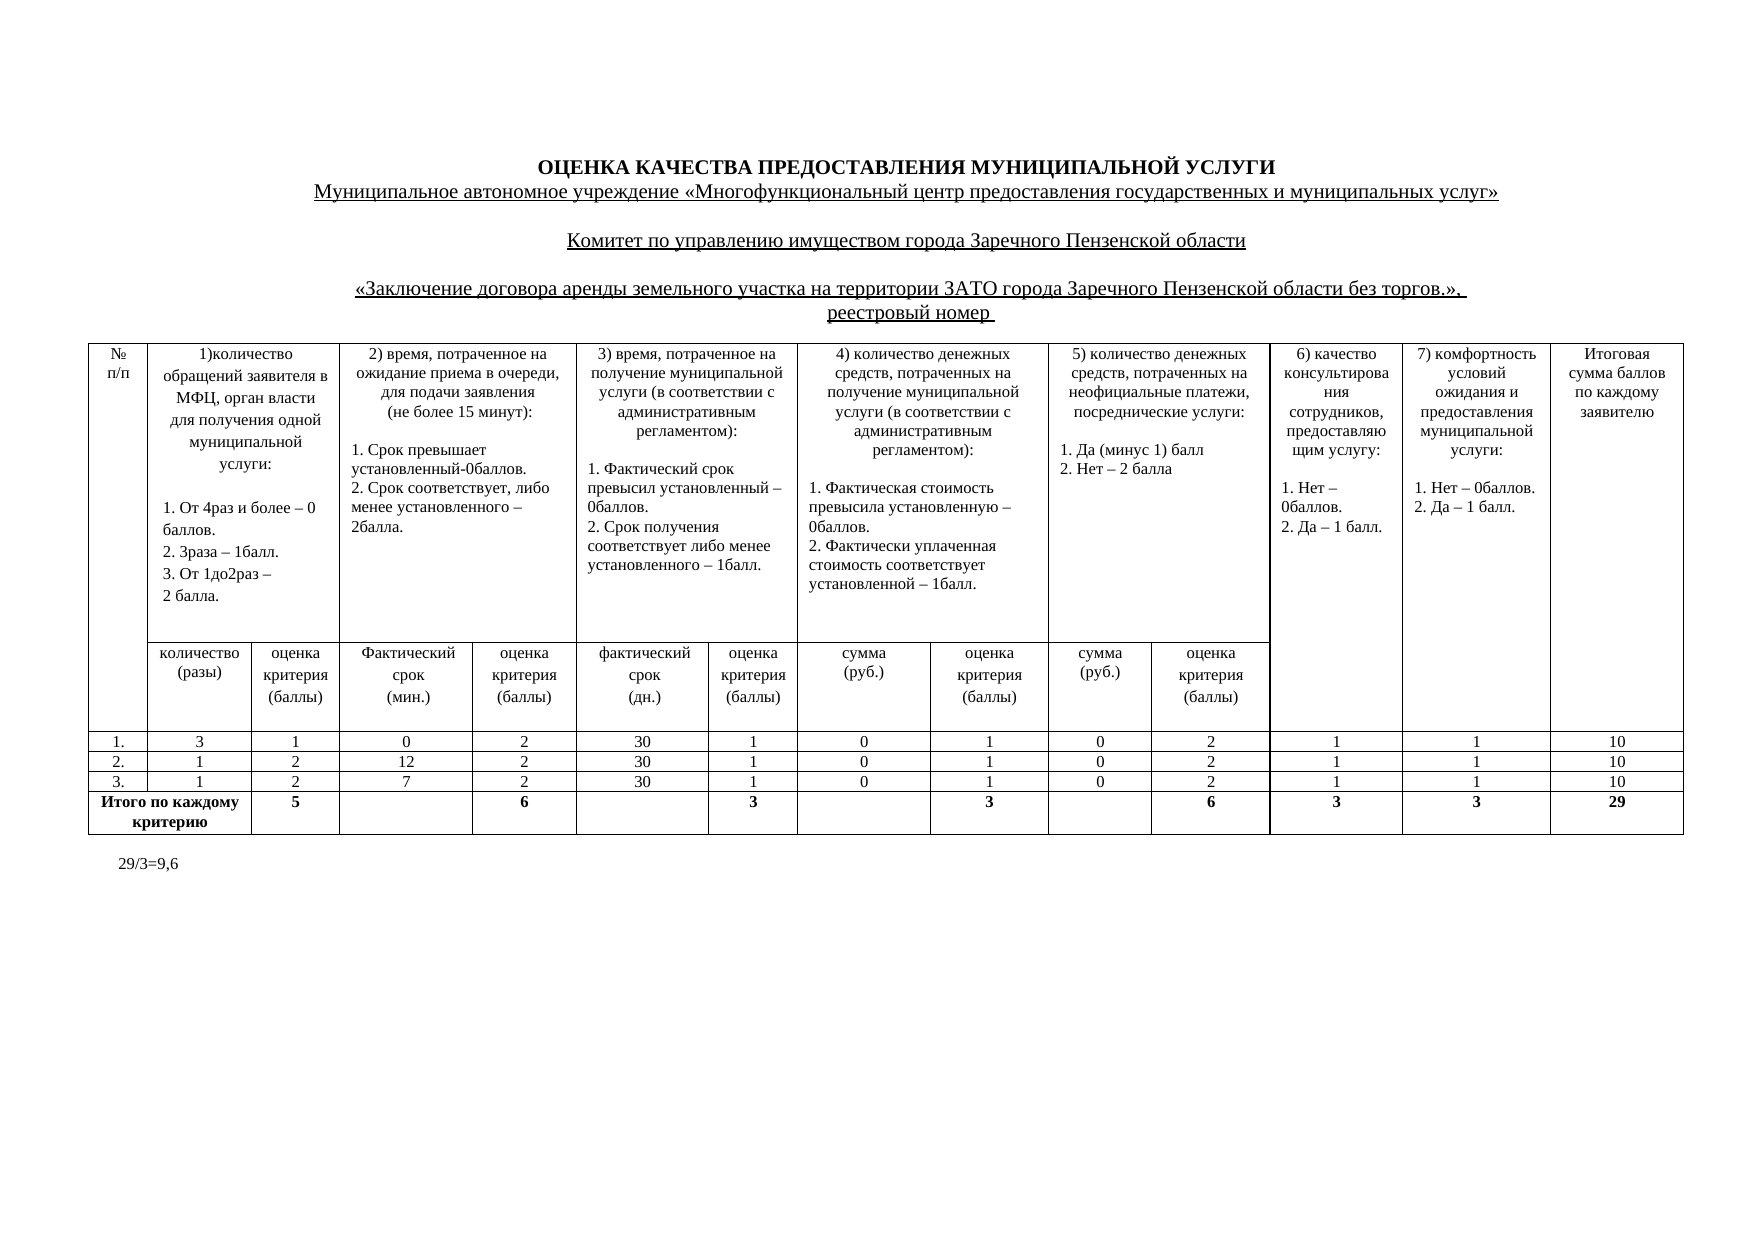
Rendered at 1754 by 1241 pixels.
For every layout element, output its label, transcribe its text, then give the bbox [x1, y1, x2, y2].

table_cell [340, 792, 472, 834]
table_cell 2 [252, 772, 339, 791]
table_header № п/п [89, 344, 147, 731]
table_cell 1 [1271, 752, 1402, 771]
table_cell 29 [1551, 792, 1683, 834]
table_cell 2 [1152, 732, 1269, 751]
table_cell оценка критерия (баллы) [931, 643, 1048, 731]
table_header 7) комфортность условий ожидания и предоставления муниципальной услуги: 1. Нет – 0баллов. 2. Да – 1 балл. [1403, 344, 1550, 731]
table_cell 2 [1152, 772, 1269, 791]
table_cell 2 [473, 732, 576, 751]
table_cell [1049, 792, 1151, 834]
table_cell 2 [1152, 752, 1269, 771]
text «Заключение договора аренды земельного участка на территории ЗАТО города Заречного Пензенской области без торгов.», [122, 276, 1695, 300]
table_cell 6 [473, 792, 576, 834]
table_header Итоговая сумма баллов по каждому заявителю [1551, 344, 1683, 731]
table_cell 0 [798, 772, 930, 791]
table_cell 6 [1152, 792, 1269, 834]
table_header 6) качество консультирования сотрудников, предоставляющим услугу: 1. Нет – 0баллов. 2. Да – 1 балл. [1271, 344, 1402, 731]
table_header 4) количество денежных средств, потраченных на получение муниципальной услуги (в соответствии с административным регламентом): 1. Фактическая стоимость превысила установленную – 0баллов. 2. Фактически уплаченная стоимость соответствует установленной – 1балл. [798, 344, 1048, 642]
table_cell 1 [931, 752, 1048, 771]
table_cell оценка критерия (баллы) [473, 643, 576, 731]
table_cell 30 [577, 772, 708, 791]
table_header 3) время, потраченное на получение муниципальной услуги (в соответствии с административным регламентом): 1. Фактический срок превысил установленный – 0баллов. 2. Срок получения соответствует либо менее установленного – 1балл. [577, 344, 797, 642]
table_cell 1 [709, 732, 797, 751]
table_cell 0 [798, 752, 930, 771]
text реестровый номер [122, 300, 1695, 324]
table_cell 3 [709, 792, 797, 834]
table_cell 1 [148, 772, 251, 791]
table_cell 1 [931, 732, 1048, 751]
table_cell 3. [89, 772, 147, 791]
table_cell 1 [1403, 732, 1550, 751]
table_cell 2 [473, 772, 576, 791]
table_cell 0 [1049, 752, 1151, 771]
text Комитет по управлению имуществом города Заречного Пензенской области [118, 227, 1695, 252]
table_cell 1 [1403, 752, 1550, 771]
table_header 2) время, потраченное на ожидание приема в очереди, для подачи заявления (не более 15 минут): 1. Срок превышает установленный-0баллов. 2. Срок соответствует, либо менее установленного – 2балла. [340, 344, 576, 642]
table_cell 1 [1403, 772, 1550, 791]
table_cell фактический срок (дн.) [577, 643, 708, 731]
table_cell 1 [252, 732, 339, 751]
table_cell 2. [89, 752, 147, 771]
table_cell 1 [931, 772, 1048, 791]
table_cell оценка критерия (баллы) [709, 643, 797, 731]
table_cell 2 [252, 752, 339, 771]
table_cell 30 [577, 732, 708, 751]
table_cell 0 [798, 732, 930, 751]
table_cell 30 [577, 752, 708, 771]
table_cell 10 [1551, 732, 1683, 751]
table_cell 3 [1271, 792, 1402, 834]
table_cell 1. [89, 732, 147, 751]
text Муниципальное автономное учреждение «Многофункциональный центр предоставления государственных и муниципальных услуг» [118, 179, 1695, 203]
table_cell 0 [1049, 772, 1151, 791]
table_header 5) количество денежных средств, потраченных на неофициальные платежи, посреднические услуги: 1. Да (минус 1) балл 2. Нет – 2 балла [1049, 344, 1269, 642]
table_cell 3 [148, 732, 251, 751]
table_cell оценка критерия (баллы) [252, 643, 339, 731]
table_cell 1 [148, 752, 251, 771]
table_cell [577, 792, 708, 834]
table_cell 1 [709, 752, 797, 771]
table_cell сумма (руб.) [1049, 643, 1151, 731]
table_cell 2 [473, 752, 576, 771]
table_header 1)количество обращений заявителя в МФЦ, орган власти для получения одной муниципальной услуги: 1. От 4раз и более – 0 баллов. 2. 3раза – 1балл. 3. От 1до2раз – 2 балла. [148, 344, 339, 642]
table_cell 1 [1271, 772, 1402, 791]
table_cell [798, 792, 930, 834]
table_cell количество (разы) [148, 643, 251, 731]
table_cell 1 [709, 772, 797, 791]
text ОЦЕНКА КАЧЕСТВА ПРЕДОСТАВЛЕНИЯ МУНИЦИПАЛЬНОЙ УСЛУГИ [118, 155, 1695, 179]
table_cell 0 [1049, 732, 1151, 751]
table_cell Итого по каждому критерию [89, 792, 251, 834]
table_cell сумма (руб.) [798, 643, 930, 731]
table_cell 7 [340, 772, 472, 791]
table_cell 3 [931, 792, 1048, 834]
table_cell 5 [252, 792, 339, 834]
table_cell 10 [1551, 752, 1683, 771]
table_cell 1 [1271, 732, 1402, 751]
text 29/3=9,6 [118, 854, 1695, 873]
table_cell 0 [340, 732, 472, 751]
table_cell 3 [1403, 792, 1550, 834]
table_cell 10 [1551, 772, 1683, 791]
table_cell оценка критерия (баллы) [1152, 643, 1269, 731]
table_cell Фактический срок (мин.) [340, 643, 472, 731]
table_cell 12 [340, 752, 472, 771]
